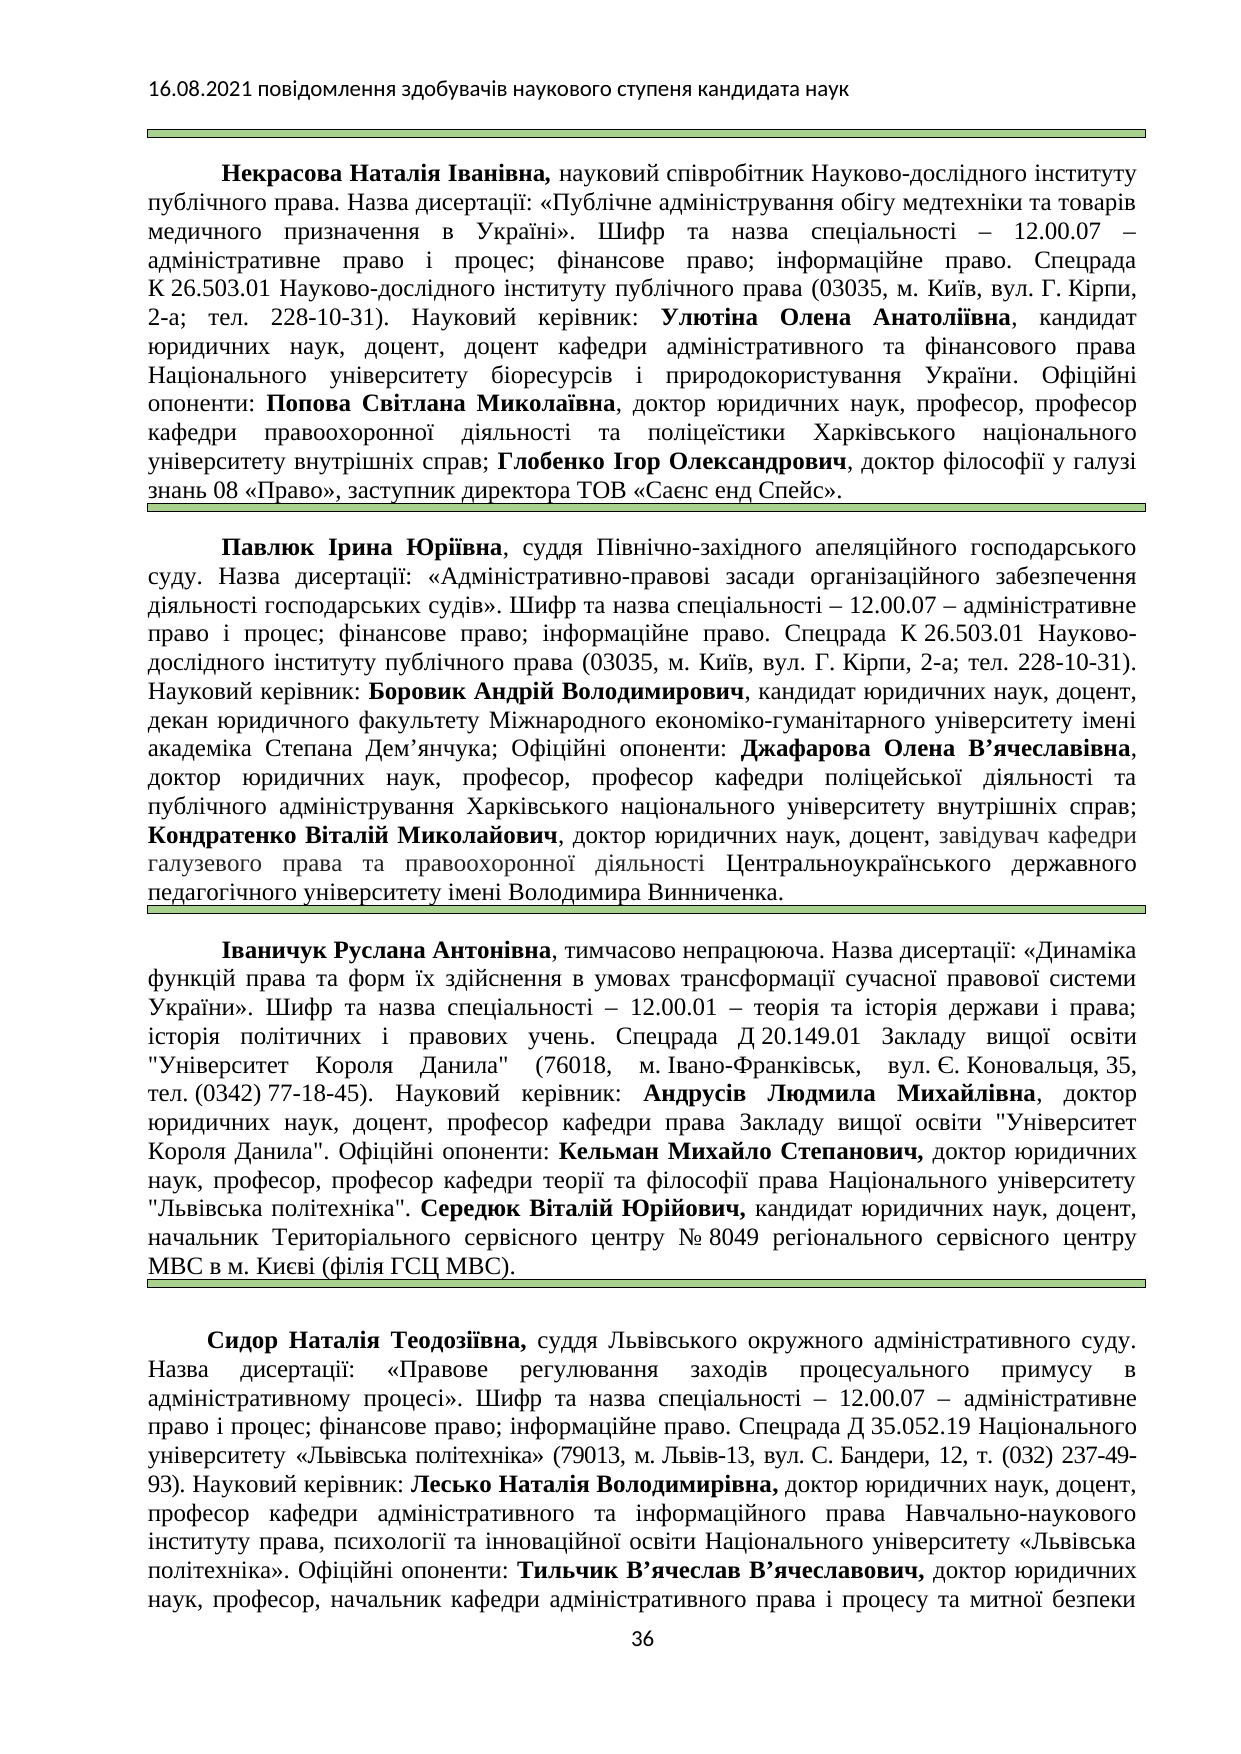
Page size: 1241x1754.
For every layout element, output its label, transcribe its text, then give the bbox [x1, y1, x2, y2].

text Павлюк Ірина Юріївна, суддя Північно-західного апеляційного господарського суду. Назва дисертації: «Адміністративно-правові засади організаційного забезпечення діяльності господарських судів». Шифр та назва спеціальності – 12.00.07 – адміністративне право і процес; фінансове право; інформаційне право. Спецрада К 26.503.01 Науково-дослідного інституту публічного права (03035, м. Київ, вул. Г. Кірпи, 2-а; тел. 228-10-31). Науковий керівник: Боровик Андрій Володимирович, кандидат юридичних наук, доцент, декан юридичного факультету Міжнародного економіко-гуманітарного університету імені академіка Степана Дем’янчука; Офіційні опоненти: Джафарова Олена В’ячеславівна, доктор юридичних наук, професор, професор кафедри поліцейської діяльності та публічного адміністрування Харківського національного університету внутрішніх справ; Кондратенко Віталій Миколайович, доктор юридичних наук, доцент, завідувач кафедри галузевого права та правоохоронної діяльності Центральноукраїнського державного педагогічного університету імені Володимира Винниченка. [148, 532, 1137, 705]
text Некрасова Наталія Іванівна, науковий співробітник Науково-дослідного інституту публічного права. Назва дисертації: «Публічне адміністрування обігу медтехніки та товарів медичного призначення в Україні». Шифр та назва спеціальності – 12.00.07 – адміністративне право і процес; фінансове право; інформаційне право. Спецрада К 26.503.01 Науково-дослідного інституту публічного права (. Київ, вул. Г. Кірпи, 2-а; тел. 228-10-31). Науковий керівник: Улютіна Олена Анатоліївна, кандидат юридичних наук, доцент, доцент кафедри адміністративного та фінансового права Національного університету біоресурсів і природокористування України. Офіційні опоненти: Попова Світлана Миколаївна, доктор юридичних наук, професор, професор кафедри правоохоронної діяльності та поліцеїстики Харківського національного університету внутрішніх справ; Глобенко Ігор Олександрович, доктор філософії у галузі знань 08 «Право», заступник директора ТОВ «Саєнс енд Спейс». [148, 158, 1137, 503]
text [148, 1325, 1137, 1613]
text Павлюк Ірина Юріївна, суддя Північно-західного апеляційного господарського суду. Назва дисертації: «Адміністративно-правові засади організаційного забезпечення діяльності господарських судів». Шифр та назва спеціальності – 12.00.07 – адміністративне право і процес; фінансове право; інформаційне право. Спецрада К 26.503.01 Науково-дослідного інституту публічного права (03035, м. Київ, вул. Г. Кірпи, 2-а; тел. 228-10-31). Науковий керівник: Боровик Андрій Володимирович, кандидат юридичних наук, доцент, декан юридичного факультету Міжнародного економіко-гуманітарного університету імені академіка Степана Дем’янчука; Офіційні опоненти: Джафарова Олена В’ячеславівна, доктор юридичних наук, професор, професор кафедри поліцейської діяльності та публічного адміністрування Харківського національного університету внутрішніх справ; Кондратенко Віталій Миколайович, доктор юридичних наук, доцент, завідувач кафедри галузевого права та правоохоронної діяльності Центральноукраїнського державного педагогічного університету імені Володимира Винниченка. [148, 733, 1137, 905]
text Іваничук Руслана Антонівна, тимчасово непрацююча. Назва дисертації: «Динаміка функцій права та форм їх здійснення в умовах трансформації сучасної правової системи України». Шифр та назва спеціальності – 12.00.01 – теорія та історія держави і права; історія політичних і правових учень. Спецрада Д 20.149.01 Закладу вищої освіти "Університет Короля Данила" (76018, м. Івано-Франківськ, вул. Є. Коновальця, 35, тел. (0342) 77-18-45). Науковий керівник: Андрусів Людмила Михайлівна, доктор юридичних наук, доцент, професор кафедри права Закладу вищої освіти "Університет Короля Данила". Офіційні опоненти: Кельман Михайло Степанович, доктор юридичних наук, професор, професор кафедри теорії та філософії права Національного університету "Львівська політехніка". Середюк Віталій Юрійович, кандидат юридичних наук, доцент, начальник Територіального сервісного центру № 8049 регіонального сервісного центру МВС в м. Києві (філія ГСЦ МВС). [148, 935, 1137, 1279]
